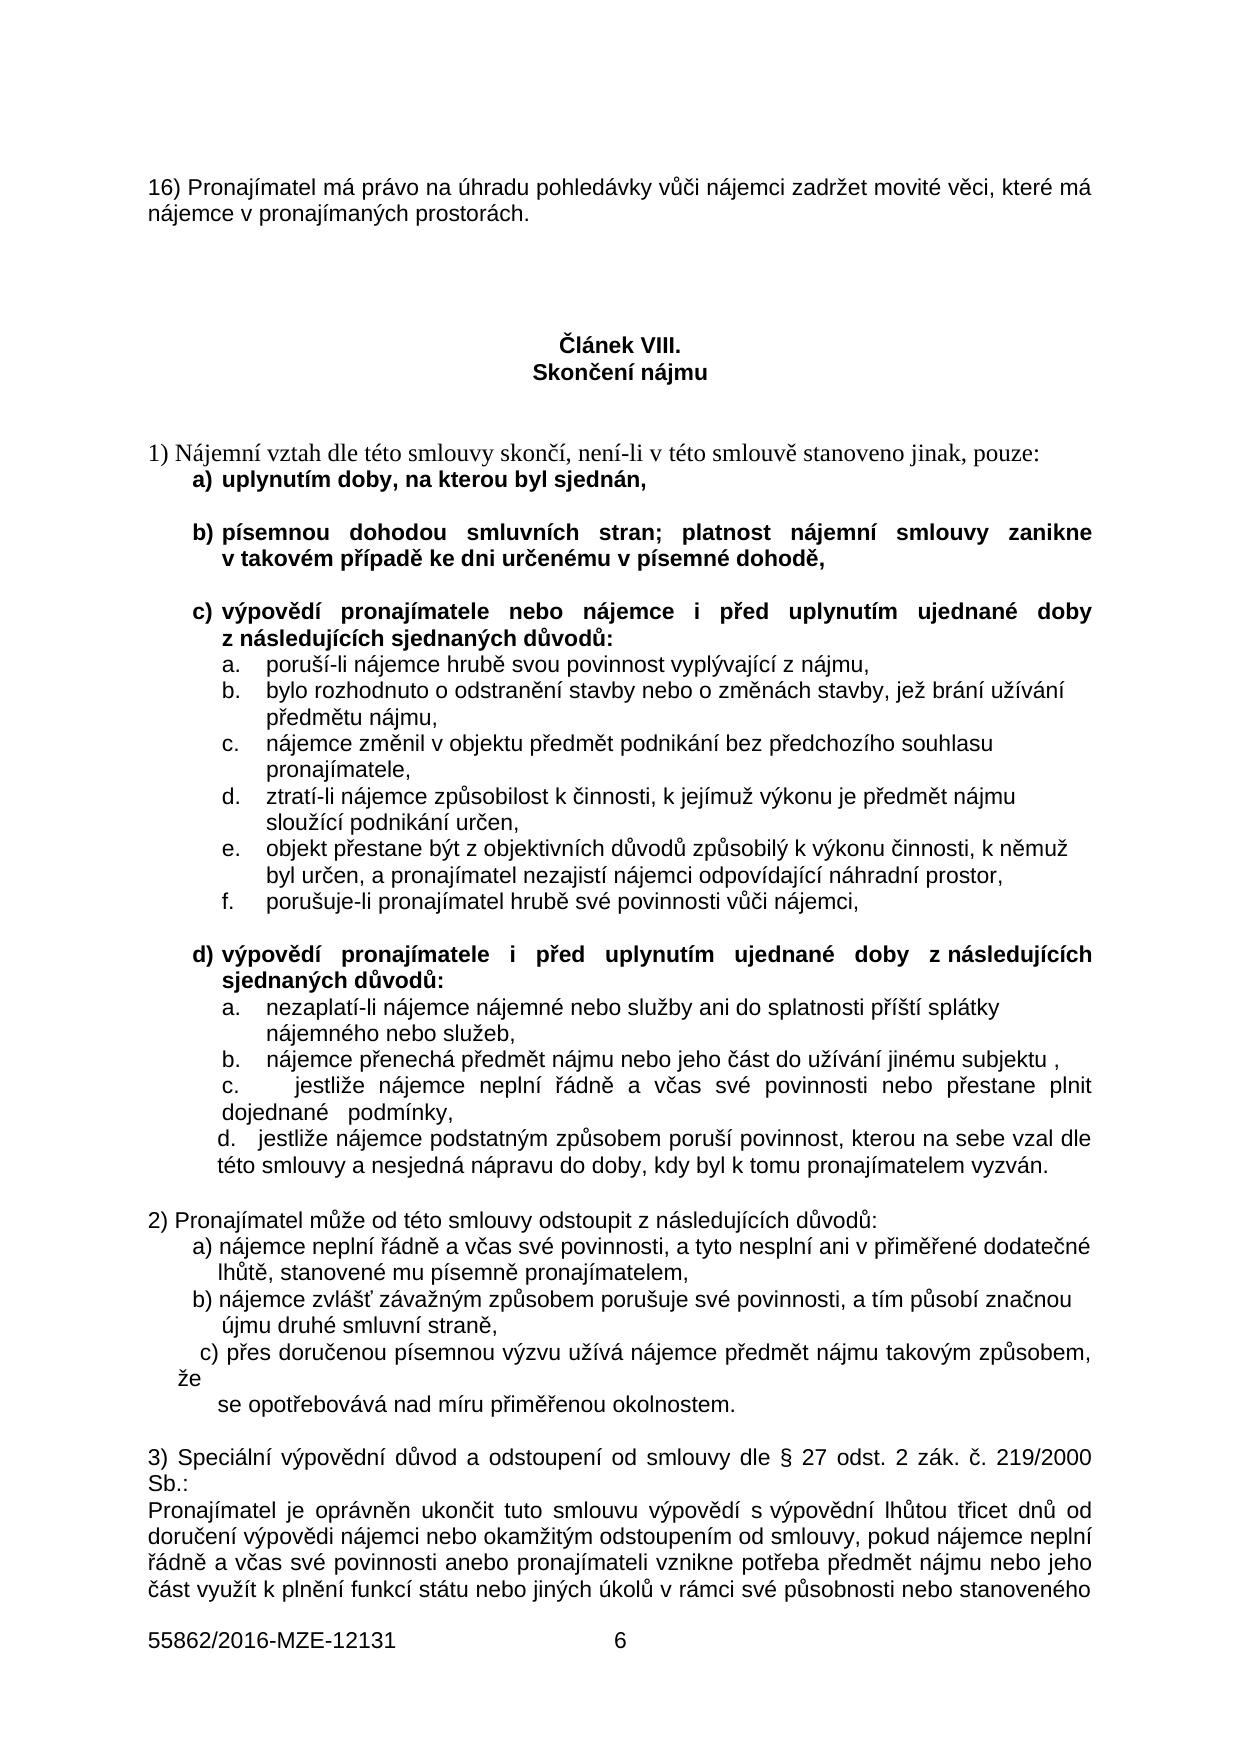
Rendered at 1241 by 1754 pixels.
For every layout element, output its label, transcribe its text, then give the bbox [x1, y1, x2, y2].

text 1) Nájemní vztah dle této smlouvy skončí, není-li v této smlouvě stanoveno jinak, pouze: [148, 438, 1092, 466]
text c. jestliže nájemce neplní řádně a včas své povinnosti nebo přestane plnit dojednané podmínky, [222, 1072, 1092, 1125]
subtitle výpovědí pronajímatele nebo nájemce i před uplynutím ujednané doby z následujících sjednaných důvodů: [192, 598, 1092, 651]
text 2) Pronajímatel může od této smlouvy odstoupit z následujících důvodů: [148, 1207, 1092, 1233]
subtitle výpovědí pronajímatele i před uplynutím ujednané doby z následujících sjednaných důvodů: [192, 941, 1092, 993]
list poruší-li nájemce hrubě svou povinnost vyplývající z nájmu, [222, 651, 1092, 677]
list nezaplatí-li nájemce nájemné nebo služby ani do splatnosti příští splátky nájemného nebo služeb, [222, 993, 1092, 1046]
subtitle uplynutím doby, na kterou byl sjednán, [192, 466, 1092, 493]
text Skončení nájmu [148, 358, 1092, 385]
text lhůtě, stanovené mu písemně pronajímatelem, [148, 1259, 1092, 1286]
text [148, 1497, 1092, 1602]
list objekt přestane být z objektivních důvodů způsobilý k výkonu činnosti, k němuž byl určen, a pronajímatel nezajistí nájemci odpovídající náhradní prostor, [222, 835, 1092, 888]
text Článek VIII. [148, 332, 1092, 358]
text újmu druhé smluvní straně, [221, 1312, 1092, 1338]
list bylo rozhodnuto o odstranění stavby nebo o změnách stavby, jež brání užívání předmětu nájmu, [222, 677, 1092, 730]
text a) nájemce neplní řádně a včas své povinnosti, a tyto nesplní ani v přiměřené dodatečné [148, 1233, 1092, 1259]
text b) nájemce zvlášť závažným způsobem porušuje své povinnosti, a tím působí značnou [192, 1286, 1092, 1312]
list ztratí-li nájemce způsobilost k činnosti, k jejímuž výkonu je předmět nájmu sloužící podnikání určen, [222, 783, 1092, 835]
text b. nájemce přenechá předmět nájmu nebo jeho část do užívání jinému subjektu , [222, 1046, 1092, 1072]
text 16) Pronajímatel má právo na úhradu pohledávky vůči nájemci zadržet movité věci, které má nájemce v pronajímaných prostorách. [148, 174, 1092, 227]
text se opotřebovává nad míru přiměřenou okolnostem. [192, 1391, 1092, 1417]
text c) přes doručenou písemnou výzvu užívá nájemce předmět nájmu takovým způsobem, že [177, 1338, 1092, 1391]
text 3) Speciální výpovědní důvod a odstoupení od smlouvy dle § 27 odst. 2 zák. č. 219/2000 Sb.: [148, 1444, 1092, 1497]
subtitle písemnou dohodou smluvních stran; platnost nájemní smlouvy zanikne v takovém případě ke dni určenému v písemné dohodě, [192, 519, 1092, 572]
list porušuje-li pronajímatel hrubě své povinnosti vůči nájemci, [222, 888, 1092, 914]
text d. jestliže nájemce podstatným způsobem poruší povinnost, kterou na sebe vzal dle této smlouvy a nesjedná nápravu do doby, kdy byl k tomu pronajímatelem vyzván. [217, 1125, 1092, 1178]
list nájemce změnil v objektu předmět podnikání bez předchozího souhlasu pronajímatele, [222, 730, 1092, 783]
